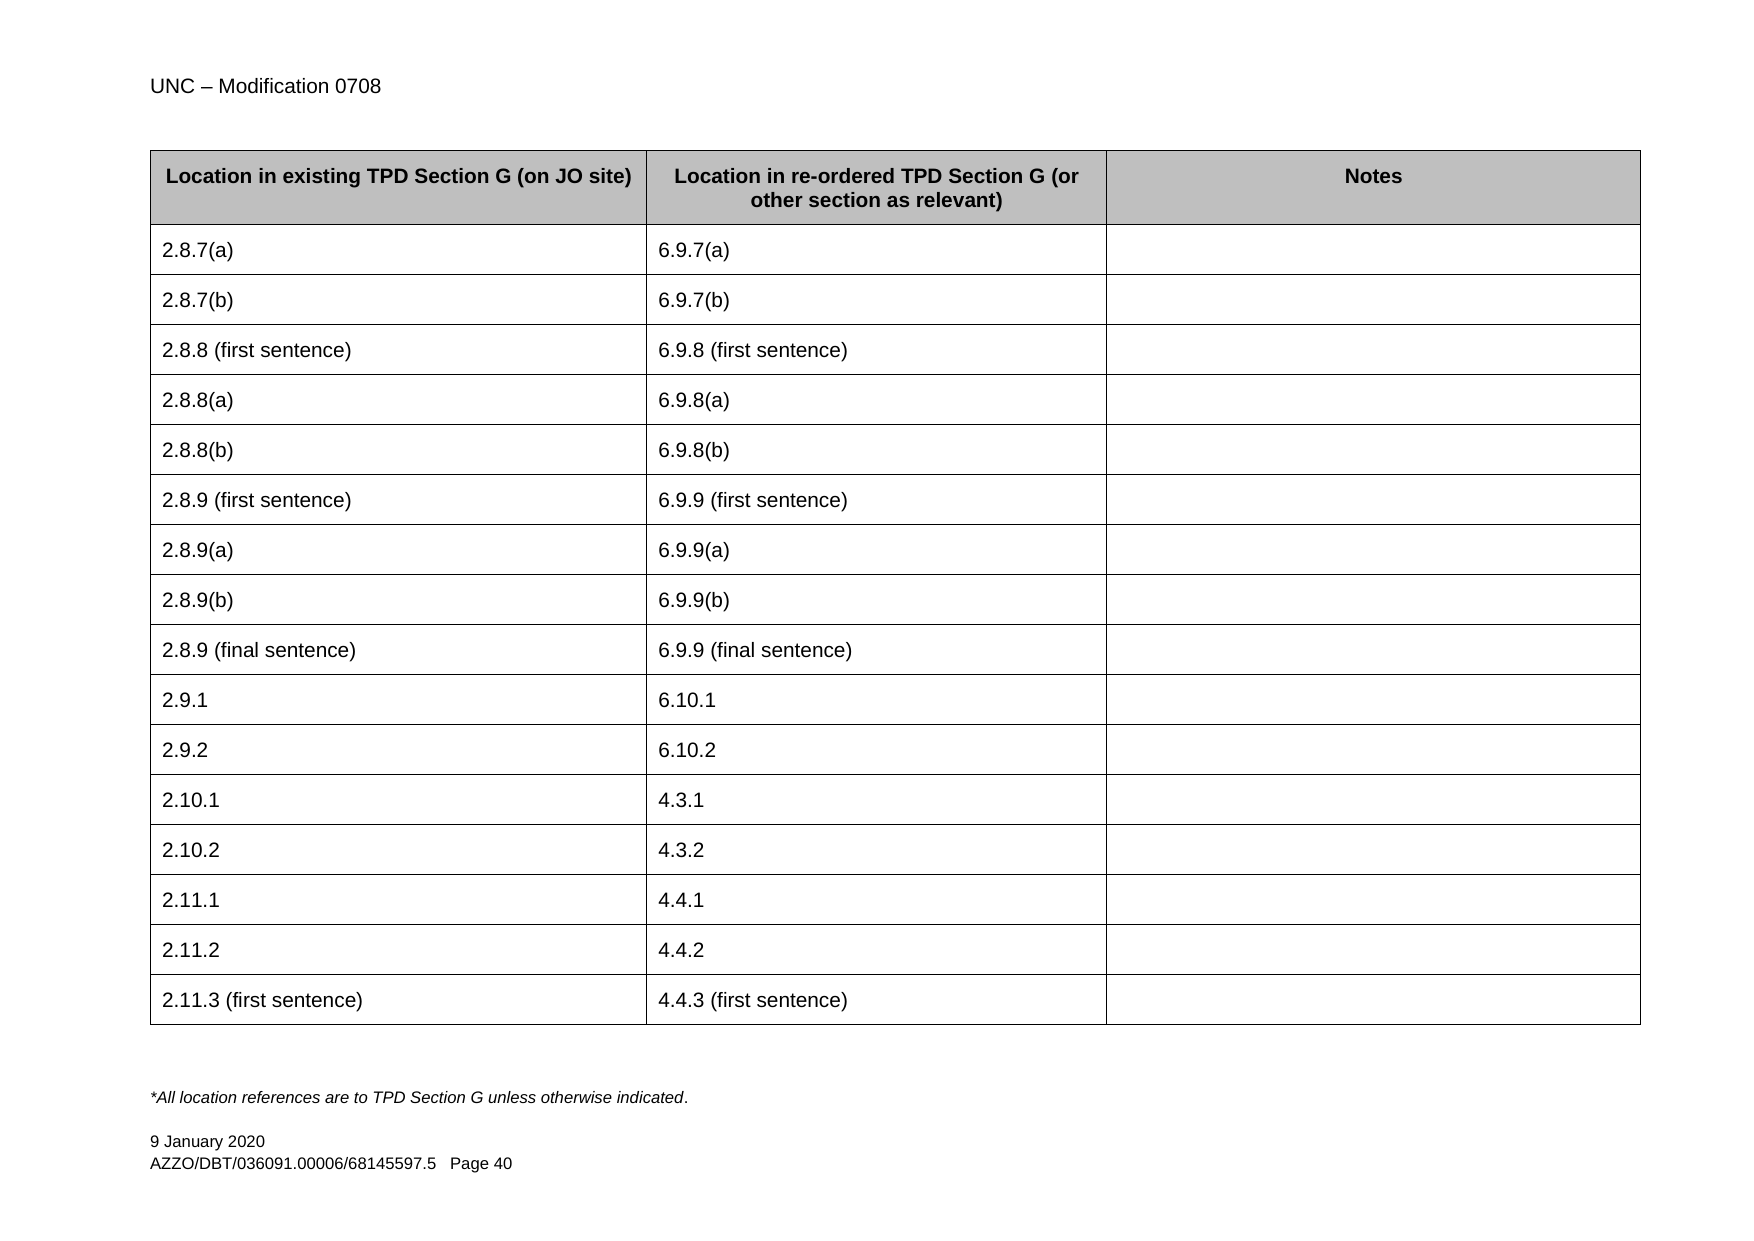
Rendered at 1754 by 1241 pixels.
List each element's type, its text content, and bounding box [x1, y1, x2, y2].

table_cell [1107, 375, 1640, 424]
table_cell [1107, 275, 1640, 324]
table_cell 2.8.8(b) [151, 425, 646, 474]
table_cell [1107, 975, 1640, 1024]
table_cell [1107, 225, 1640, 274]
table_cell [1107, 325, 1640, 374]
table_cell 2.10.1 [151, 775, 646, 824]
table_cell 2.11.3 (first sentence) [151, 975, 646, 1024]
table_cell 4.4.3 (first sentence) [647, 975, 1106, 1024]
table_cell 2.9.2 [151, 725, 646, 774]
table_cell [1107, 825, 1640, 874]
table_cell 2.8.9(a) [151, 525, 646, 574]
table_cell [1107, 675, 1640, 724]
table_header Location in existing TPD Section G (on JO site) [151, 151, 646, 224]
table_cell [1107, 725, 1640, 774]
table_cell 2.8.7(a) [151, 225, 646, 274]
table_cell 6.9.9(a) [647, 525, 1106, 574]
table_cell [1107, 425, 1640, 474]
table_cell 6.9.9 (final sentence) [647, 625, 1106, 674]
table_cell 2.11.2 [151, 925, 646, 974]
table_cell 2.8.8 (first sentence) [151, 325, 646, 374]
table_cell [1107, 775, 1640, 824]
table_cell 2.8.9(b) [151, 575, 646, 624]
table_cell [1107, 475, 1640, 524]
table_cell [1107, 575, 1640, 624]
table_cell [1107, 625, 1640, 674]
table_cell 4.3.2 [647, 825, 1106, 874]
table_cell 6.9.7(a) [647, 225, 1106, 274]
table_cell 2.8.8(a) [151, 375, 646, 424]
table_cell 6.10.2 [647, 725, 1106, 774]
table_cell 2.8.9 (first sentence) [151, 475, 646, 524]
table_cell [1107, 525, 1640, 574]
table_cell 4.4.1 [647, 875, 1106, 924]
table_cell [1107, 925, 1640, 974]
table_cell 6.9.7(b) [647, 275, 1106, 324]
table_cell 2.11.1 [151, 875, 646, 924]
table_cell 2.8.7(b) [151, 275, 646, 324]
table_cell [1107, 875, 1640, 924]
table_header Notes [1107, 151, 1640, 224]
table_cell 6.9.8(b) [647, 425, 1106, 474]
table_cell 6.9.8 (first sentence) [647, 325, 1106, 374]
table_cell 2.8.9 (final sentence) [151, 625, 646, 674]
table_cell 6.9.9 (first sentence) [647, 475, 1106, 524]
table_cell 6.9.8(a) [647, 375, 1106, 424]
table_cell 6.10.1 [647, 675, 1106, 724]
table_cell 6.9.9(b) [647, 575, 1106, 624]
table_cell 4.3.1 [647, 775, 1106, 824]
table_cell 2.9.1 [151, 675, 646, 724]
table_cell 2.10.2 [151, 825, 646, 874]
table_header Location in re-ordered TPD Section G (or other section as relevant) [647, 151, 1106, 224]
table_cell 4.4.2 [647, 925, 1106, 974]
